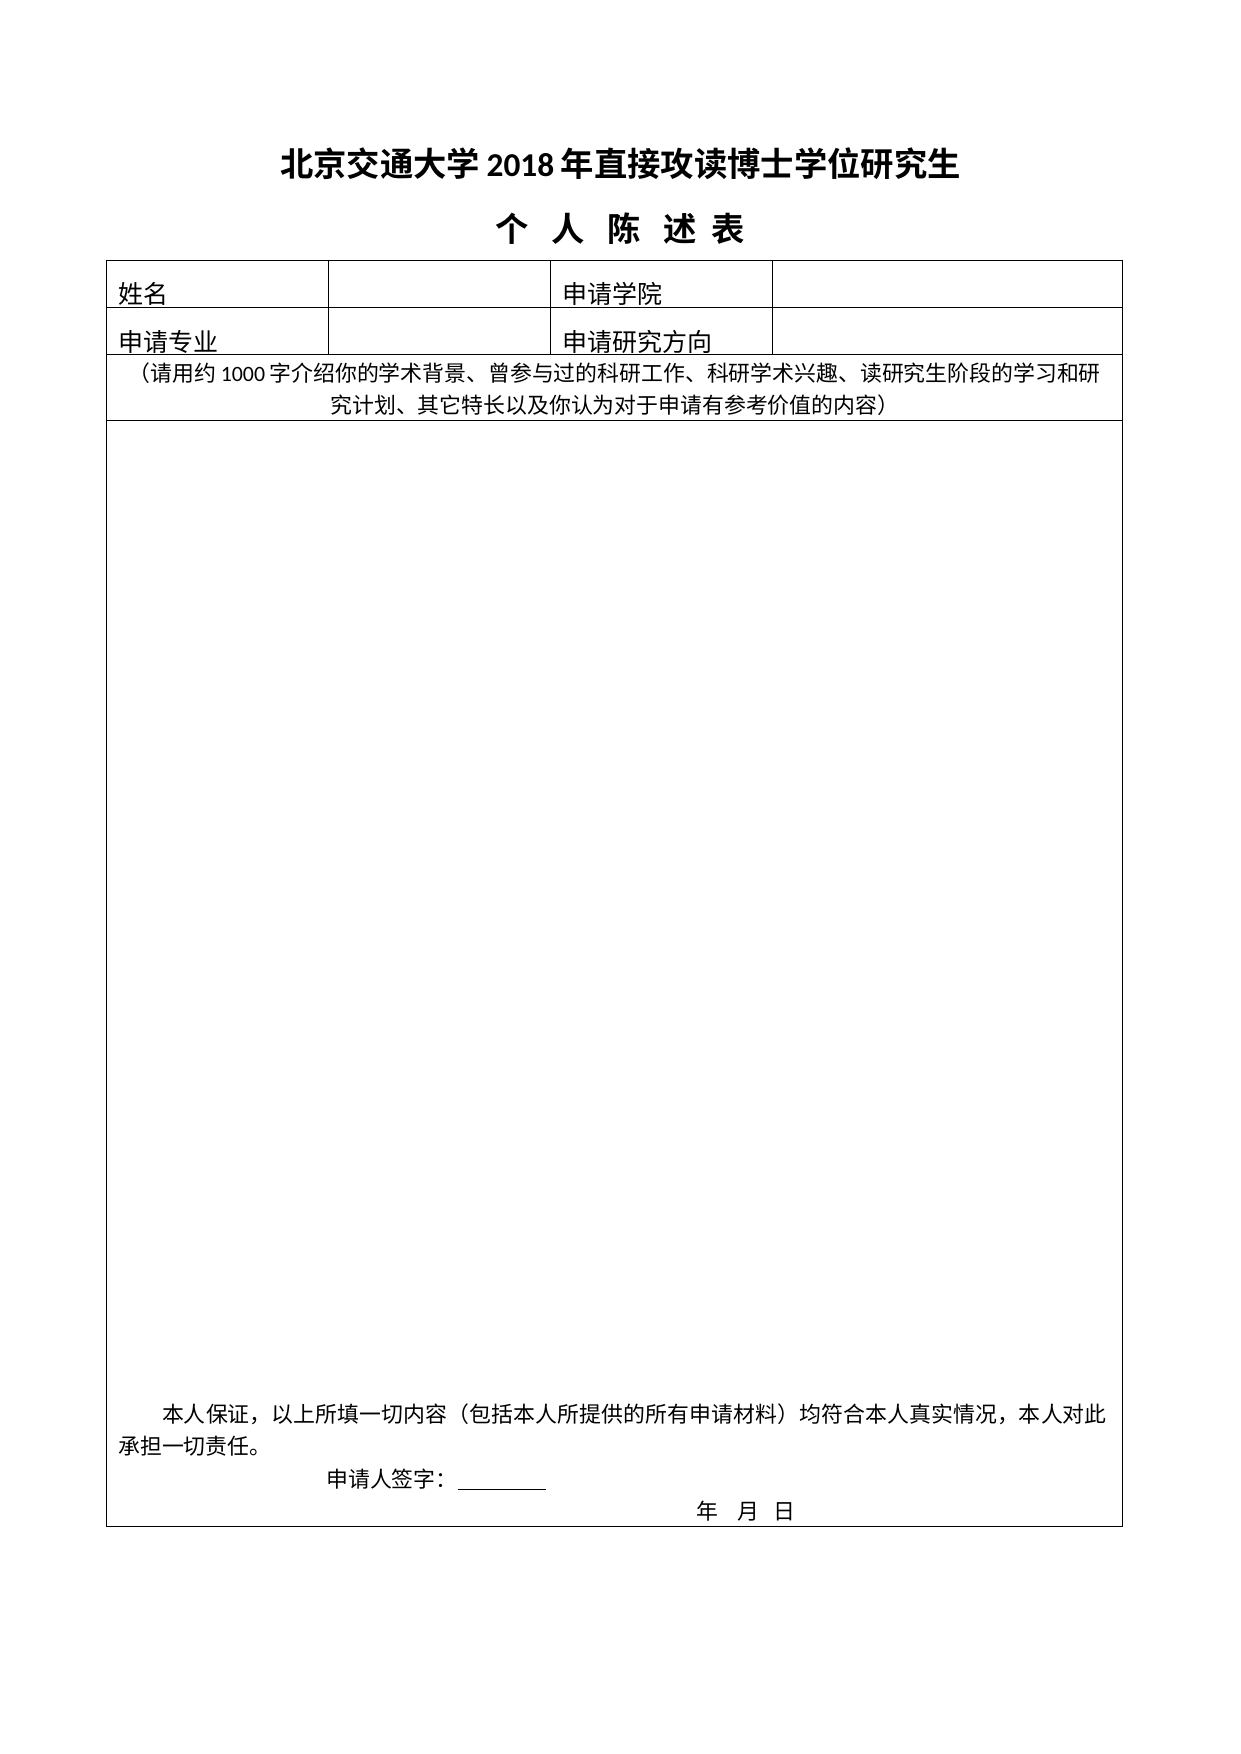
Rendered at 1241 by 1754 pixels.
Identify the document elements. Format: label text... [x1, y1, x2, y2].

table_header 姓名 [107, 261, 328, 307]
table_cell （请用约1000字介绍你的学术背景、曾参与过的科研工作、科研学术兴趣、读研究生阶段的学习和研究计划、其它特长以及你认为对于申请有参考价值的内容） [107, 355, 1122, 420]
text 北京交通大学2018年直接攻读博士学位研究生 [118, 129, 1122, 194]
table_header 申请学院 [551, 261, 772, 307]
text 个 人 陈 述 表 [118, 194, 1122, 259]
table_cell [773, 308, 1122, 354]
table_cell 申请专业 [107, 308, 328, 354]
table_header [329, 261, 550, 307]
table_cell 申请研究方向 [551, 308, 772, 354]
table_cell [329, 308, 550, 354]
table_header [773, 261, 1122, 307]
table_cell 本人保证，以上所填一切内容（包括本人所提供的所有申请材料）均符合本人真实情况，本人对此承担一切责任。 申请人签字： 年 月 日 [107, 421, 1122, 1526]
